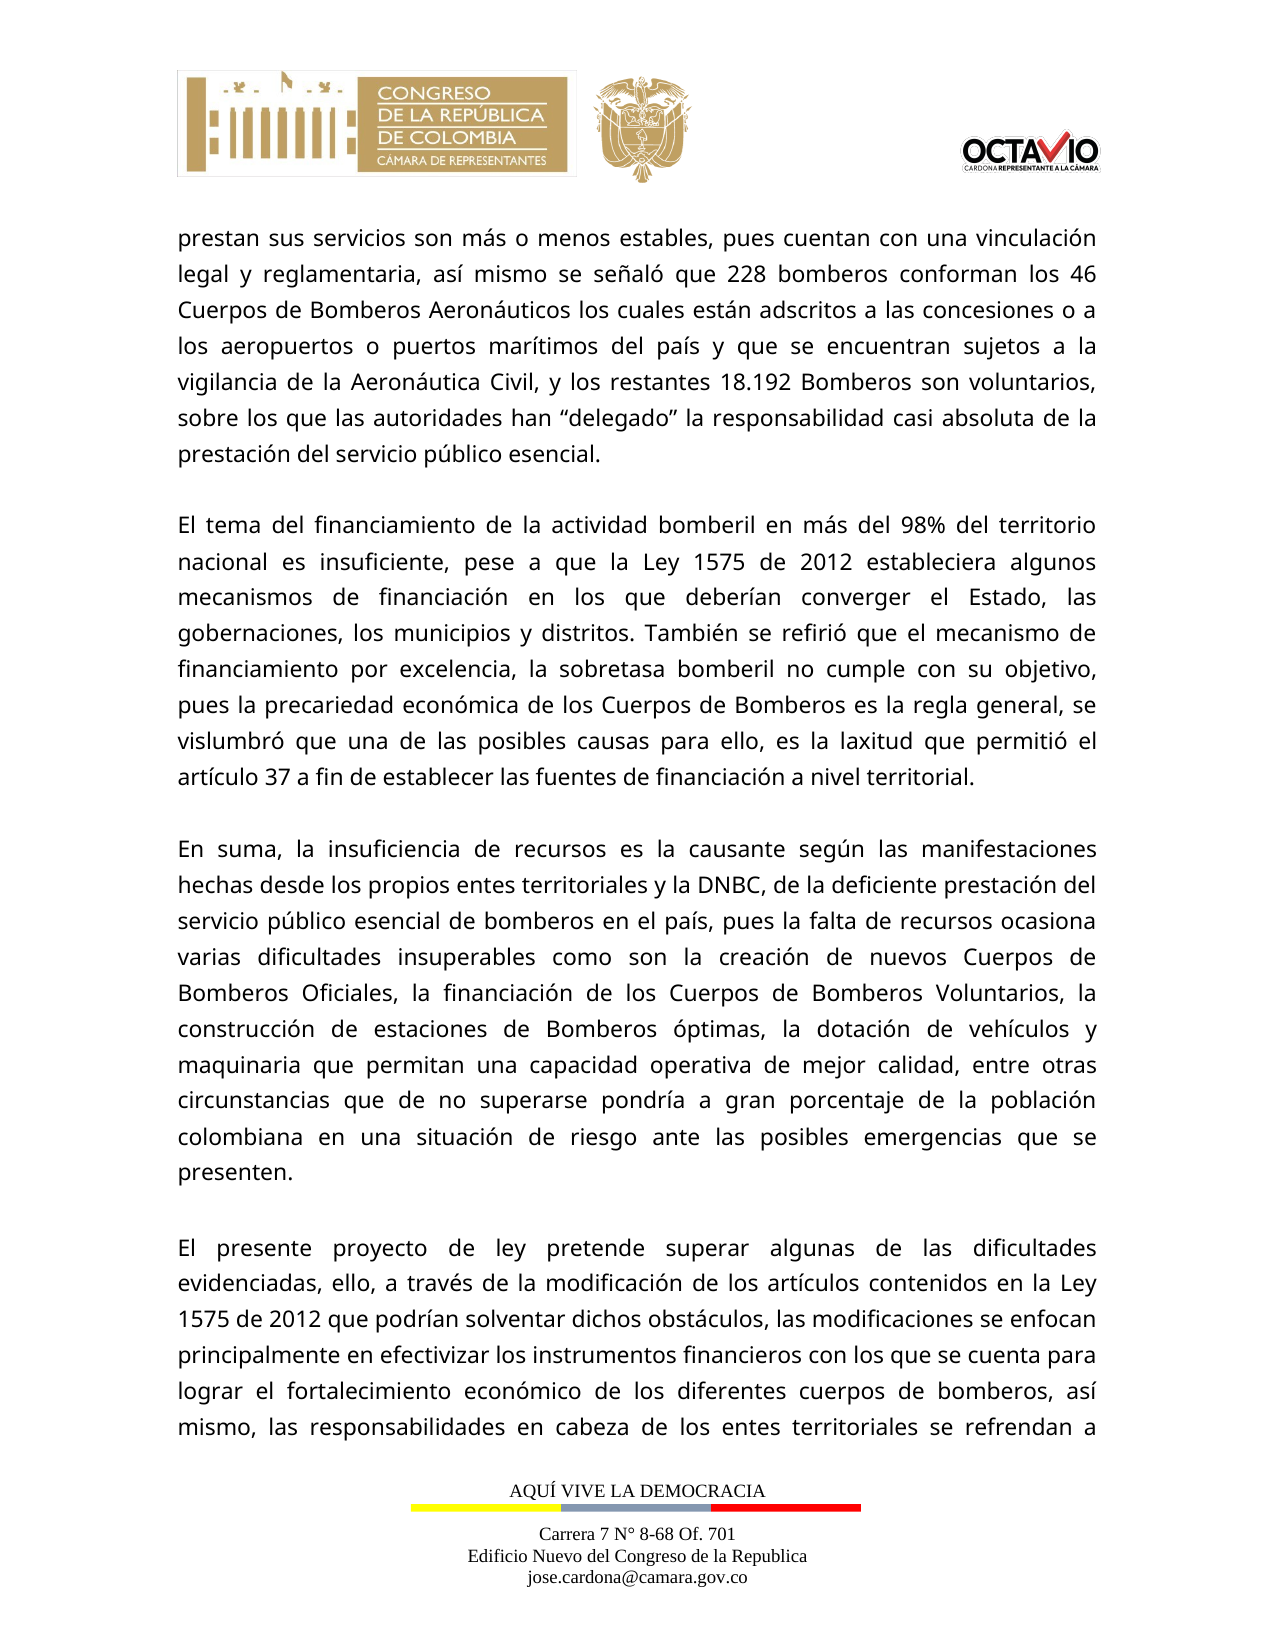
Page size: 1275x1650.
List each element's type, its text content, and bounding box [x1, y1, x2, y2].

picture [177, 63, 709, 195]
text En suma, la insuficiencia de recursos es la causante según las manifestaciones hechas desde los propios entes territoriales y la DNBC, de la deficiente prestación del servicio público esencial de bomberos en el país, pues la falta de recursos ocasiona varias dificultades insuperables como son la creación de nuevos Cuerpos de Bomberos Oficiales, la financiación de los Cuerpos de Bomberos Voluntarios, la construcción de estaciones de Bomberos óptimas, la dotación de vehículos y maquinaria que permitan una capacidad operativa de mejor calidad, entre otras circunstancias que de no superarse pondría a gran porcentaje de la población colombiana en una situación de riesgo ante las posibles emergencias que se presenten. [177, 833, 1098, 1188]
picture [953, 124, 1108, 188]
text El tema del financiamiento de la actividad bomberil en más del 98% del territorio nacional es insuficiente, pese a que la Ley 1575 de 2012 estableciera algunos mecanismos de financiación en los que deberían converger el Estado, las gobernaciones, los municipios y distritos. También se refirió que el mecanismo de financiamiento por excelencia, la sobretasa bomberil no cumple con su objetivo, pues la precariedad económica de los Cuerpos de Bomberos es la regla general, se vislumbró que una de las posibles causas para ello, es la laxitud que permitió el artículo 37 a fin de establecer las fuentes de financiación a nivel territorial. [177, 509, 1098, 792]
